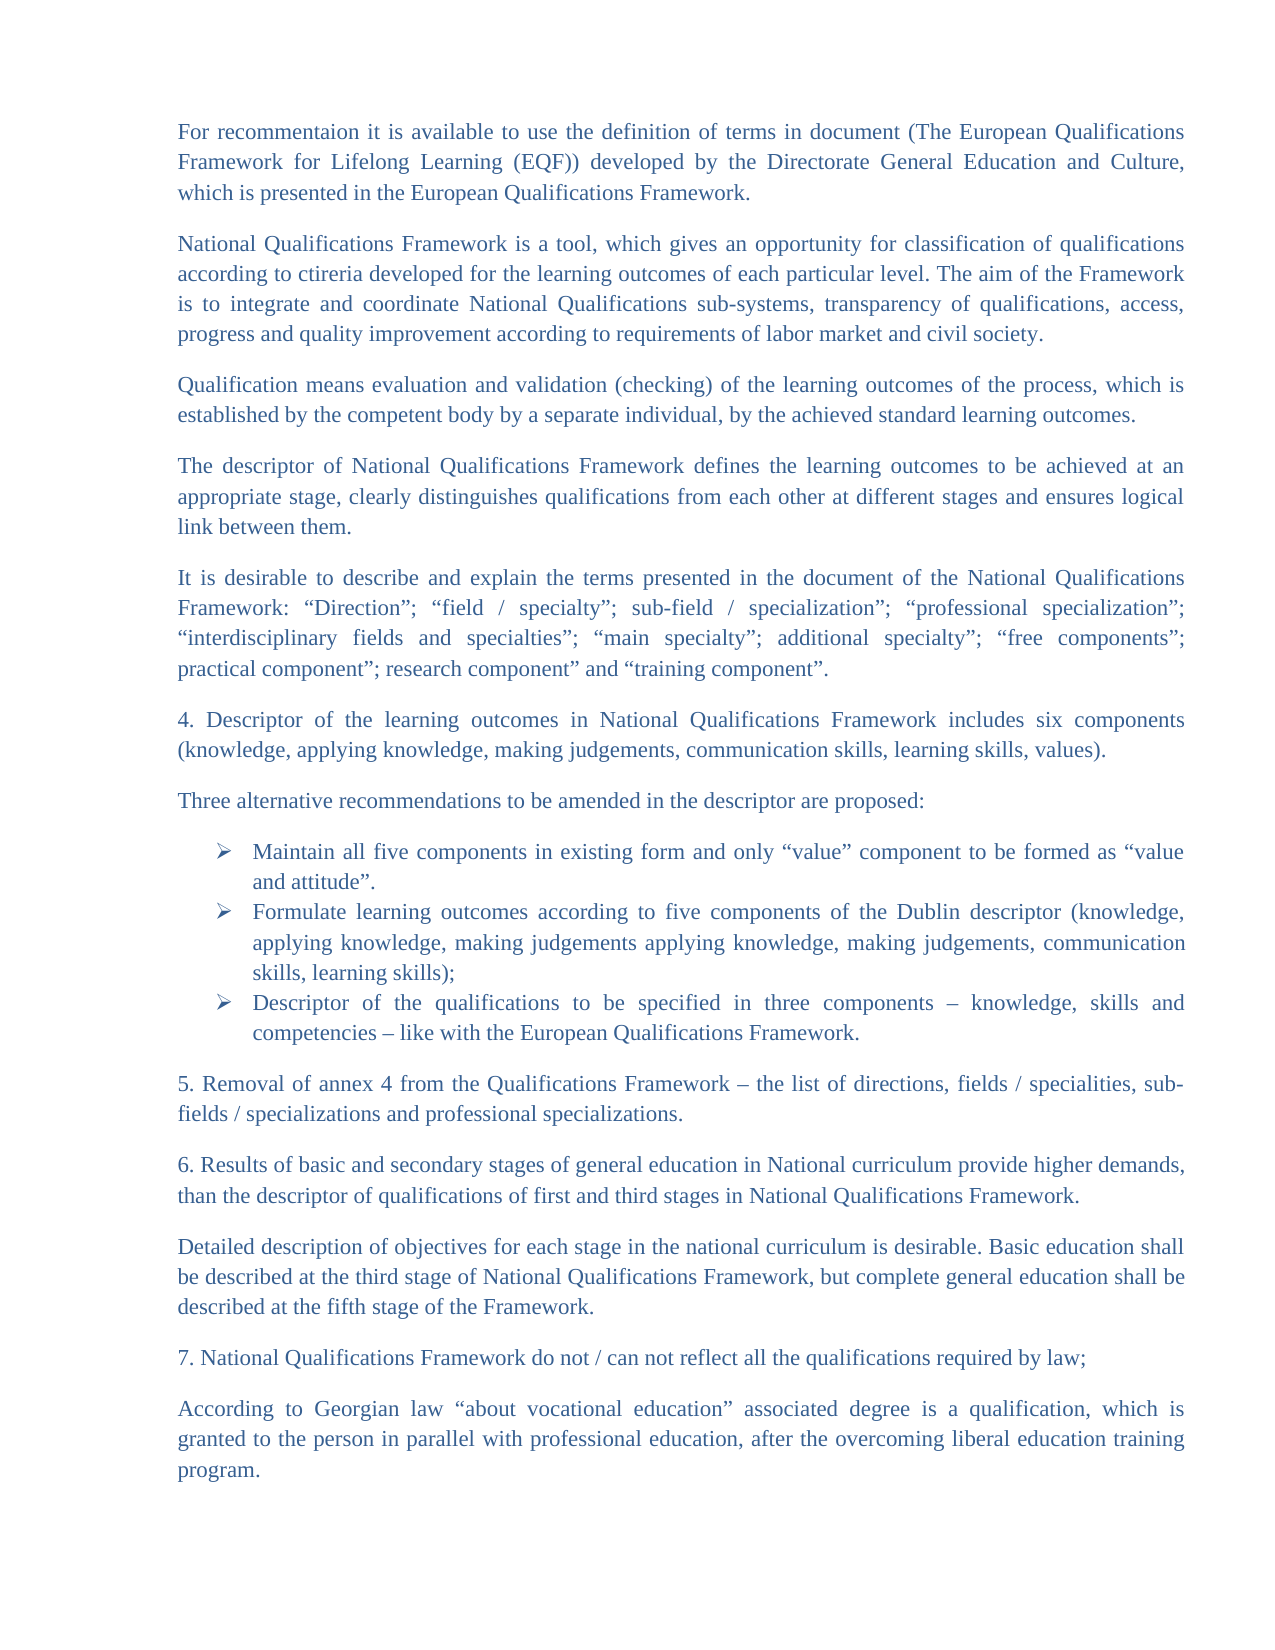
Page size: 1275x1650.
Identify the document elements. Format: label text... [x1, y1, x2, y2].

text 7. National Qualifications Framework do not / can not reflect all the qualifications required by law; [177, 1344, 1186, 1371]
text Detailed description of objectives for each stage in the national curriculum is desirable. Basic education shall be described at the third stage of National Qualifications Framework, but complete general education shall be described at the fifth stage of the Framework. [177, 1233, 1186, 1319]
text 4. Descriptor of the learning outcomes in National Qualifications Framework includes six components (knowledge, applying knowledge, making judgements, communication skills, learning skills, values). [177, 706, 1186, 762]
text For recommentaion it is available to use the definition of terms in document (The European Qualifications Framework for Lifelong Learning (EQF)) developed by the Directorate General Education and Culture, which is presented in the European Qualifications Framework. [177, 118, 1186, 205]
text It is desirable to describe and explain the terms presented in the document of the National Qualifications Framework: “Direction”; “field / specialty”; sub-field / specialization”; “professional specialization”; “interdisciplinary fields and specialties”; “main specialty”; additional specialty”; “free components”; practical component”; research component” and “training component”. [177, 564, 1186, 681]
text Qualification means evaluation and validation (checking) of the learning outcomes of the process, which is established by the competent body by a separate individual, by the achieved standard learning outcomes. [177, 371, 1186, 428]
text According to Georgian law “about vocational education” associated degree is a qualification, which is granted to the person in parallel with professional education, after the overcoming liberal education training program. [177, 1395, 1186, 1482]
list Formulate learning outcomes according to five components of the Dublin descriptor (knowledge, applying knowledge, making judgements applying knowledge, making judgements, communication skills, learning skills); [215, 898, 1186, 985]
list Maintain all five components in existing form and only “value” component to be formed as “value and attitude”. [215, 838, 1186, 894]
text The descriptor of National Qualifications Framework defines the learning outcomes to be achieved at an appropriate stage, clearly distinguishes qualifications from each other at different stages and ensures logical link between them. [177, 452, 1186, 539]
text 6. Results of basic and secondary stages of general education in National curriculum provide higher demands, than the descriptor of qualifications of first and third stages in National Qualifications Framework. [177, 1151, 1186, 1208]
text Three alternative recommendations to be amended in the descriptor are proposed: [177, 787, 1186, 813]
text National Qualifications Framework is a tool, which gives an opportunity for classification of qualifications according to ctireria developed for the learning outcomes of each particular level. The aim of the Framework is to integrate and coordinate National Qualifications sub-systems, transparency of qualifications, access, progress and quality improvement according to requirements of labor market and civil society. [177, 229, 1186, 347]
text 5. Removal of annex 4 from the Qualifications Framework – the list of directions, fields / specialities, sub-fields / specializations and professional specializations. [177, 1070, 1186, 1127]
list Descriptor of the qualifications to be specified in three components – knowledge, skills and competencies – like with the European Qualifications Framework. [215, 989, 1186, 1046]
